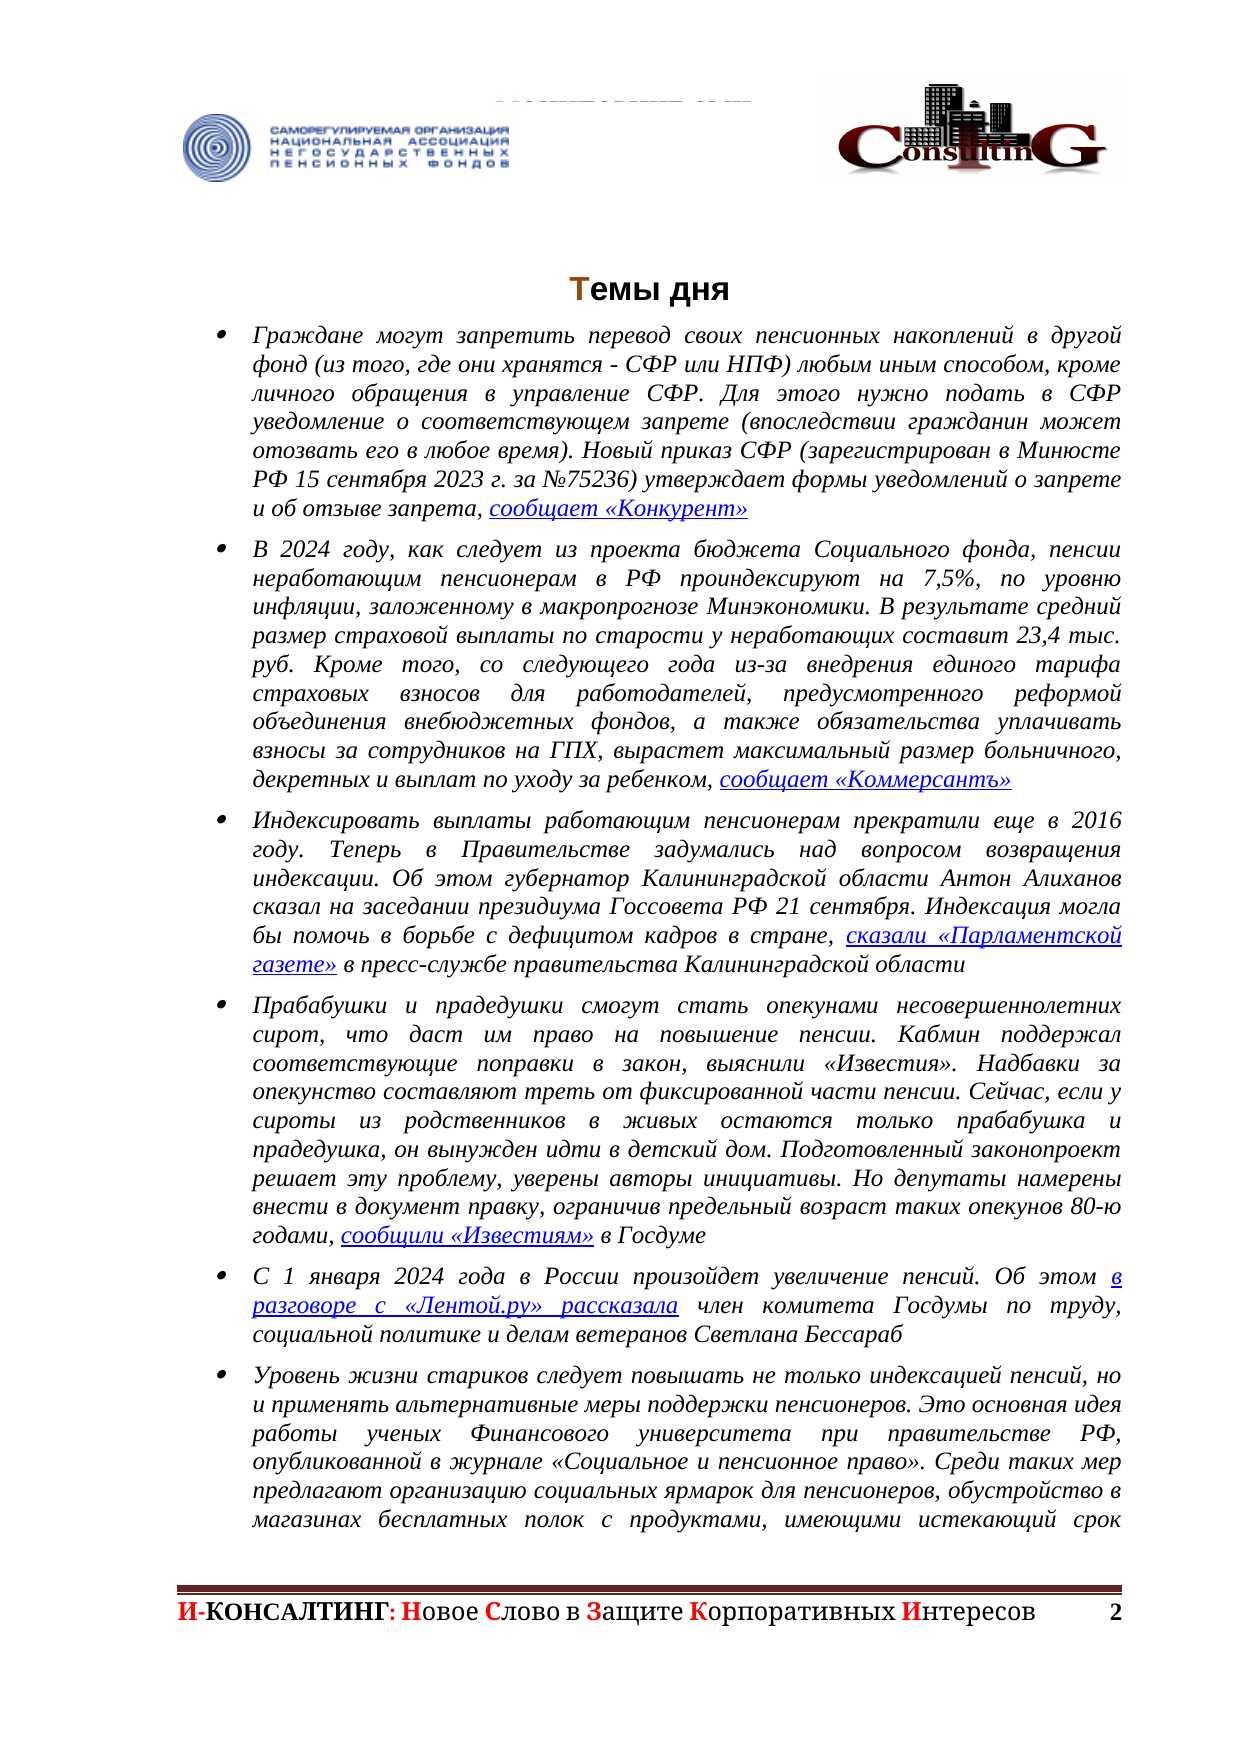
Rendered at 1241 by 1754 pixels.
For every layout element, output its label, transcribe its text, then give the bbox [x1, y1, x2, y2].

list Прабабушки и прадедушки смогут стать опекунами несовершеннолетних сирот, что даст им право на повышение пенсии. Кабмин поддержал соответствующие поправки в закон, выяснили «Известия». Надбавки за опекунство составляют треть от фиксированной части пенсии. Сейчас, если у сироты из родственников в живых остаются только прабабушка и прадедушка, он вынужден идти в детский дом. Подготовленный законопроект решает эту проблему, уверены авторы инициативы. Но депутаты намерены внести в документ правку, ограничив предельный возраст таких опекунов 80-ю годами, сообщили «Известиям» в Госдуме [215, 990, 1122, 1249]
picture [821, 73, 1122, 182]
list Граждане могут запретить перевод своих пенсионных накоплений в другой фонд (из того, где они хранятся - СФР или НПФ) любым иным способом, кроме личного обращения в управление СФР. Для этого нужно подать в СФР уведомление о соответствующем запрете (впоследствии гражданин может отозвать его в любое время). Новый приказ СФР (зарегистрирован в Минюсте РФ 15 сентября 2023 г. за №75236) утверждает формы уведомлений о запрете и об отзыве запрета, сообщает «Конкурент» [215, 320, 1122, 521]
list Индексировать выплаты работающим пенсионерам прекратили еще в 2016 году. Теперь в Правительстве задумались над вопросом возвращения индексации. Об этом губернатор Калининградской области Антон Алиханов сказал на заседании президиума Госсовета РФ 21 сентября. Индексация могла бы помочь в борьбе с дефицитом кадров в стране, сказали «Парламентской газете» в пресс-службе правительства Калининградской области [215, 805, 1122, 978]
picture [183, 114, 509, 182]
subtitle Темы дня [177, 269, 1122, 308]
list С 1 января 2024 года в России произойдет увеличение пенсий. Об этом в разговоре с «Лентой.ру» рассказала член комитета Госдумы по труду, социальной политике и делам ветеранов Светлана Бессараб [215, 1261, 1122, 1348]
list В 2024 году, как следует из проекта бюджета Социального фонда, пенсии неработающим пенсионерам в РФ проиндексируют на 7,5%, по уровню инфляции, заложенному в макропрогнозе Минэкономики. В результате средний размер страховой выплаты по старости у неработающих составит 23,4 тыс. руб. Кроме того, со следующего года из-за внедрения единого тарифа страховых взносов для работодателей, предусмотренного реформой объединения внебюджетных фондов, а также обязательства уплачивать взносы за сотрудников на ГПХ, вырастет максимальный размер больничного, декретных и выплат по уходу за ребенком, сообщает «Коммерсантъ» [215, 534, 1122, 793]
